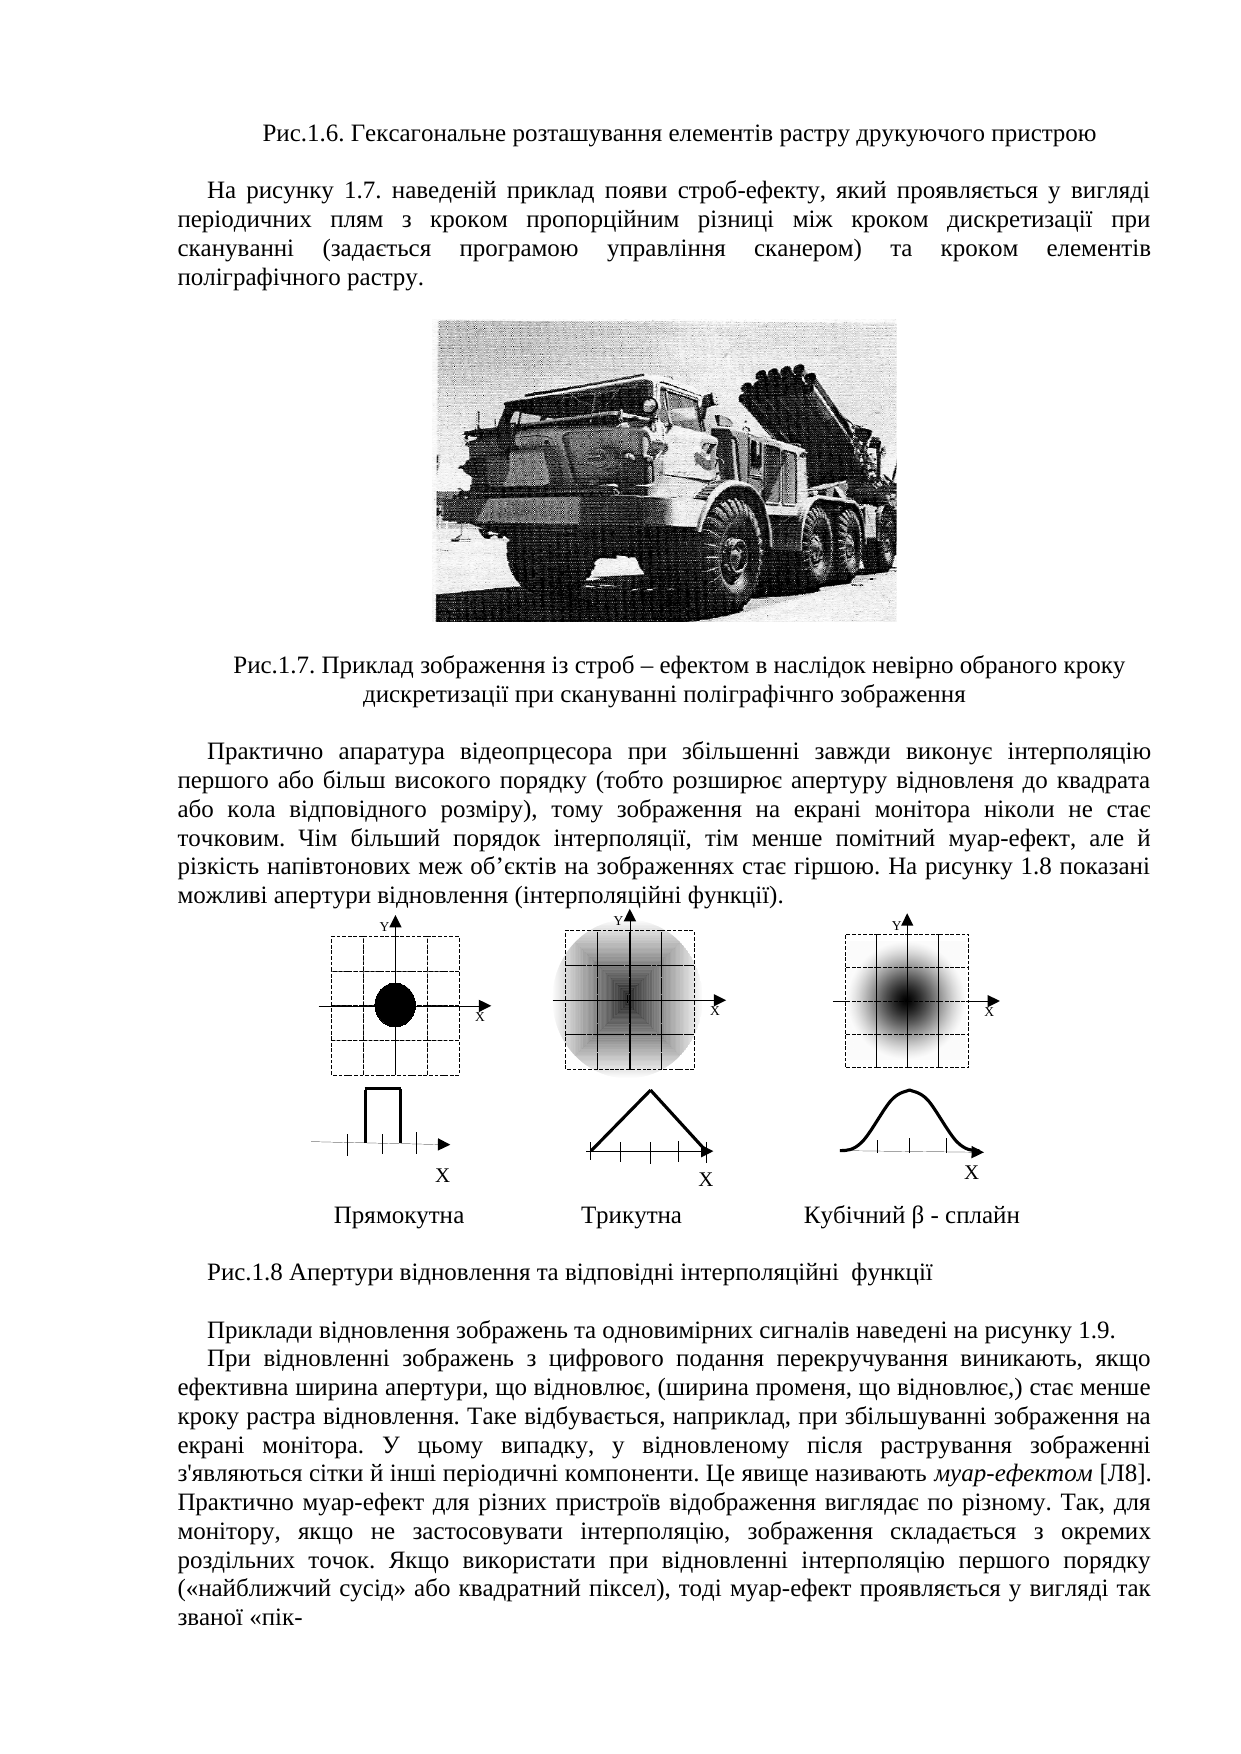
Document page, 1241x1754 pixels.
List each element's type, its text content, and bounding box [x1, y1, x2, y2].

picture [432, 319, 897, 622]
text Рис.1.7. Приклад зображення із строб – ефектом в наслідок невірно обраного кроку дискретизації при скануванні поліграфічнго зображення [177, 650, 1152, 708]
text Рис.1.8 Апертури відновлення та відповідні інтерполяційні функції [177, 1257, 1152, 1286]
table_header [740, 909, 1054, 1089]
text При відновленні зображень з цифрового подання перекручування виникають, якщо ефективна ширина апертури, що відновлює, (ширина променя, що відновлює,) стає менше кроку растра відновлення. Таке відбувається, наприклад, при збільшуванні зображення на екрані монітора. У цьому випадку, у відновленому після растрування зображенні з'являються сітки й інші періодичні компоненти. Це явище називають муар-ефектом [Л8]. Практично муар-ефект для різних пристроїв відображення виглядає по різному. Так, для монітору, якщо не застосовувати інтерполяцію, зображення складається з окремих роздільних точок. Якщо використати при відновленні інтерполяцію першого порядку («найближчий сусід» або квадратний піксел), тоді муар-ефект проявляється у вигляді так званої «пік- [177, 1343, 1152, 1631]
table_cell Прямокутна [275, 1200, 493, 1228]
text Приклади відновлення зображень та одновимірних сигналів наведені на рисунку 1.9. [177, 1315, 1152, 1343]
table_header [275, 909, 493, 1089]
text Практично апаратура відеопрцесора при збільшенні завжди виконує інтерполяцію першого або більш високого порядку (тобто розширює апертуру відновленя до квадрата або кола відповідного розміру), тому зображення на екрані монітора ніколи не стає точковим. Чім більший порядок інтерполяції, тім менше помітний муар-ефект, але й різкість напівтонових меж об’єктів на зображеннях стає гіршою. На рисунку 1.8 показані можливі апертури відновлення (інтерполяційні функції). [177, 736, 1152, 909]
table_cell [275, 1089, 493, 1200]
table_cell [493, 1089, 740, 1200]
table_cell Кубічний β - сплайн [740, 1200, 1054, 1228]
table_cell [740, 1089, 1054, 1200]
text Рис.1.6. Гексагональне розташування елементів растру друкуючого пристрою [177, 118, 1152, 147]
table_header [493, 909, 740, 1089]
text На рисунку 1.7. наведеній приклад появи строб-ефекту, який проявляється у вигляді періодичних плям з кроком пропорційним різниці між кроком дискретизації при скануванні (задається програмою управління сканером) та кроком елементів поліграфічного растру. [177, 176, 1152, 291]
table_cell Трикутна [493, 1200, 740, 1228]
